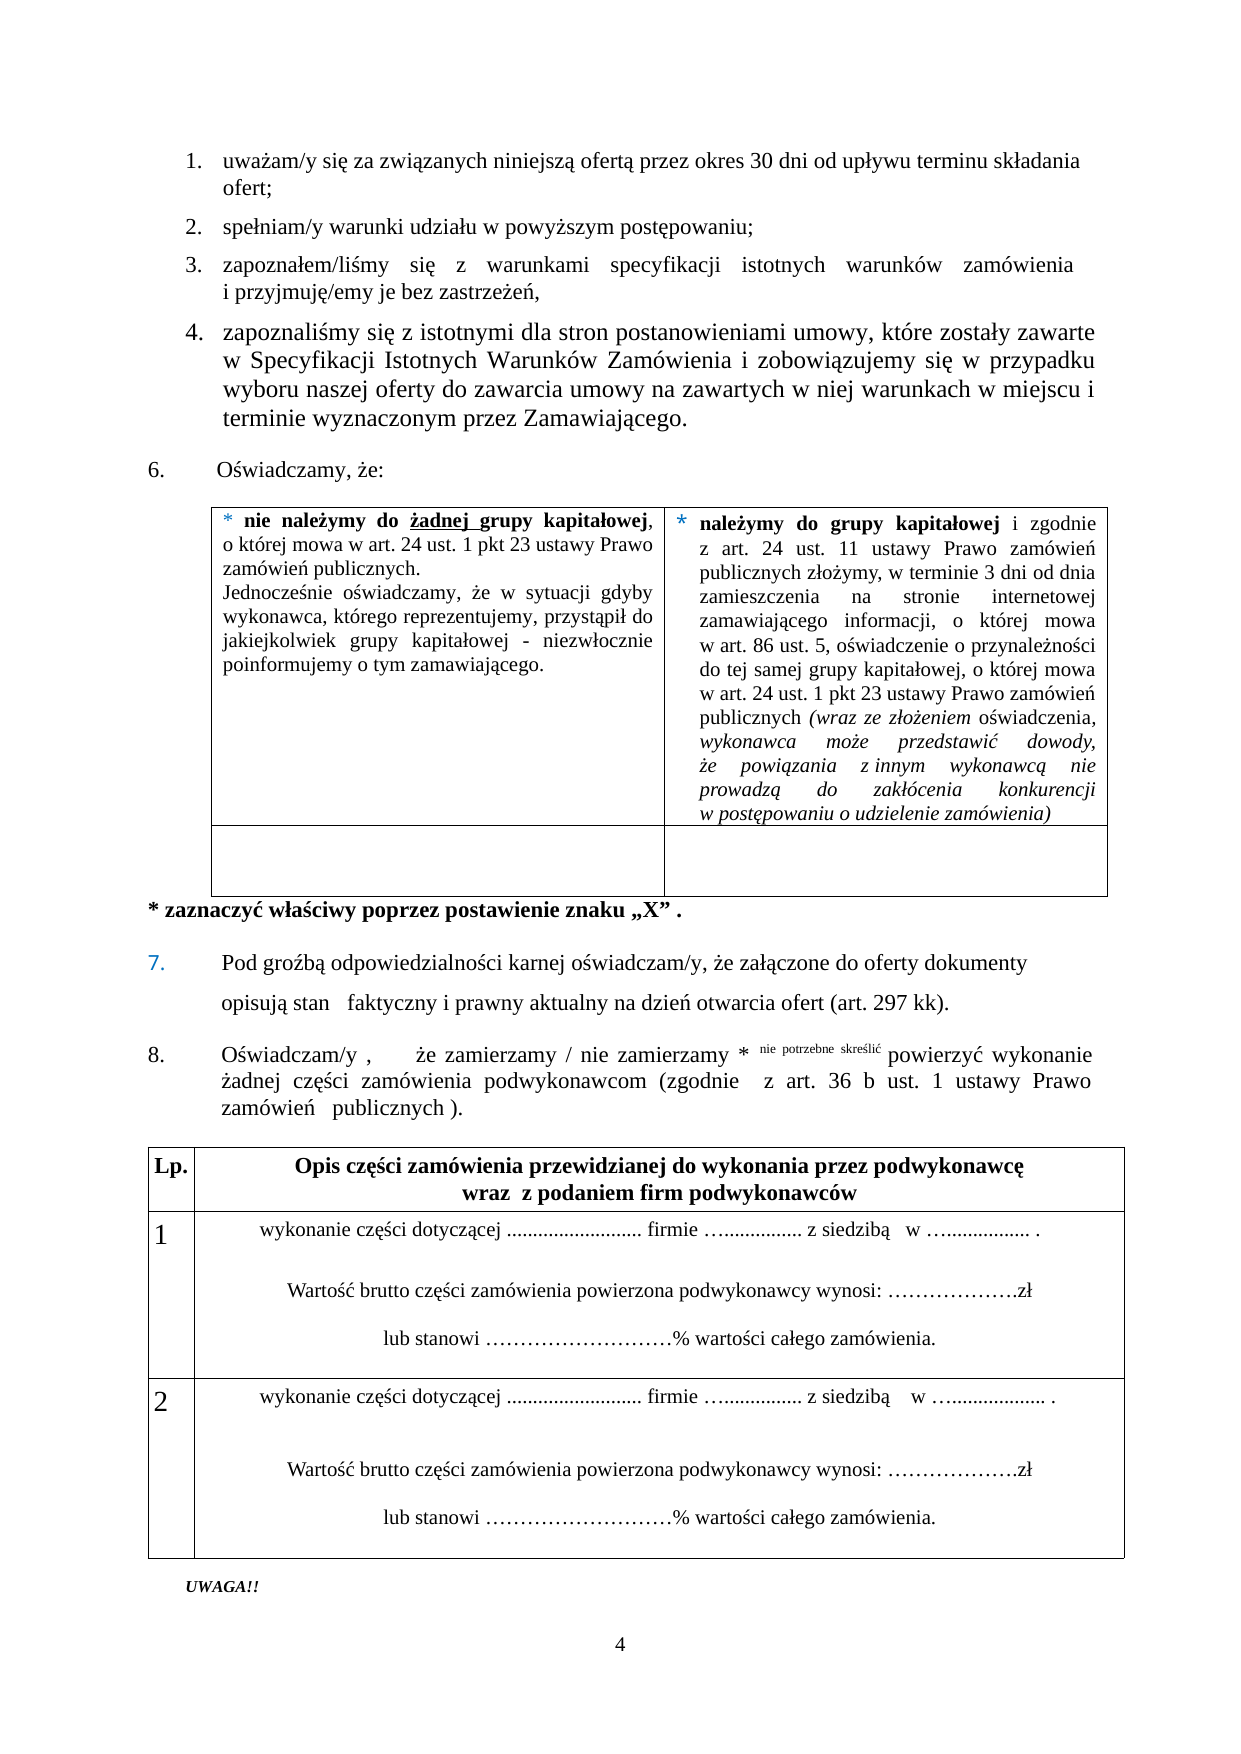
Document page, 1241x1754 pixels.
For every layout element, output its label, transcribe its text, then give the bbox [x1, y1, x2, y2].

list zapoznaliśmy się z istotnymi dla stron postanowieniami umowy, które zostały zawarte w Specyfikacji Istotnych Warunków Zamówienia i zobowiązujemy się w przypadku wyboru naszej oferty do zawarcia umowy na zawartych w niej warunkach w miejscu i terminie wyznaczonym przez Zamawiającego. [185, 317, 1096, 432]
table_cell [665, 826, 1107, 896]
table_cell 1 [149, 1212, 194, 1378]
table_header * nie należymy do żadnej grupy kapitałowej, o której mowa w art. 24 ust. 1 pkt 23 ustawy Prawo zamówień publicznych. Jednocześnie oświadczamy, że w sytuacji gdyby wykonawca, którego reprezentujemy, przystąpił do jakiejkolwiek grupy kapitałowej - niezwłocznie poinformujemy o tym zamawiającego. [212, 508, 664, 825]
list uważam/y się za związanych niniejszą ofertą przez okres 30 dni od upływu terminu składania ofert; [185, 148, 1096, 200]
table_cell [212, 826, 664, 896]
table_header Opis części zamówienia przewidzianej do wykonania przez podwykonawcę wraz z podaniem firm podwykonawców [195, 1148, 1124, 1211]
text 7. Pod groźbą odpowiedzialności karnej oświadczam/y, że załączone do oferty dokumenty [148, 948, 1096, 977]
table_header * należymy do grupy kapitałowej i zgodnie z art. 24 ust. 11 ustawy Prawo zamówień publicznych złożymy, w terminie 3 dni od dnia zamieszczenia na stronie internetowej zamawiającego informacji, o której mowa w art. 86 ust. 5, oświadczenie o przynależności do tej samej grupy kapitałowej, o której mowa w art. 24 ust. 1 pkt 23 ustawy Prawo zamówień publicznych (wraz ze złożeniem oświadczenia, wykonawca może przedstawić dowody, że powiązania z innym wykonawcą nie prowadzą do zakłócenia konkurencji w postępowaniu o udzielenie zamówienia) [665, 508, 1107, 825]
table_cell wykonanie części dotyczącej .......................... firmie …............... z siedzibą w …................ . Wartość brutto części zamówienia powierzona podwykonawcy wynosi: ……………….zł lub stanowi ………………………% wartości całego zamówienia. [195, 1212, 1124, 1378]
table_cell wykonanie części dotyczącej .......................... firmie …............... z siedzibą w ….................. . Wartość brutto części zamówienia powierzona podwykonawcy wynosi: ……………….zł lub stanowi ………………………% wartości całego zamówienia. [195, 1379, 1124, 1558]
list zapoznałem/liśmy się z warunkami specyfikacji istotnych warunków zamówienia i przyjmuję/emy je bez zastrzeżeń, [185, 251, 1096, 304]
text 8. Oświadczam/y , że zamierzamy / nie zamierzamy * nie potrzebne skreślić powierzyć wykonanie żadnej części zamówienia podwykonawcom (zgodnie z art. 36 b ust. 1 ustawy Prawo zamówień publicznych ). [148, 1041, 1093, 1120]
text * zaznaczyć właściwy poprzez postawienie znaku „X” . [148, 897, 1093, 923]
table_cell 2 [149, 1379, 194, 1558]
table_header Lp. [149, 1148, 194, 1211]
text 6. Oświadczamy, że: [148, 456, 1093, 483]
text UWAGA!! [185, 1577, 1093, 1596]
list spełniam/y warunki udziału w powyższym postępowaniu; [185, 213, 1096, 239]
text opisują stan faktyczny i prawny aktualny na dzień otwarcia ofert (art. 297 kk). [148, 989, 1096, 1016]
